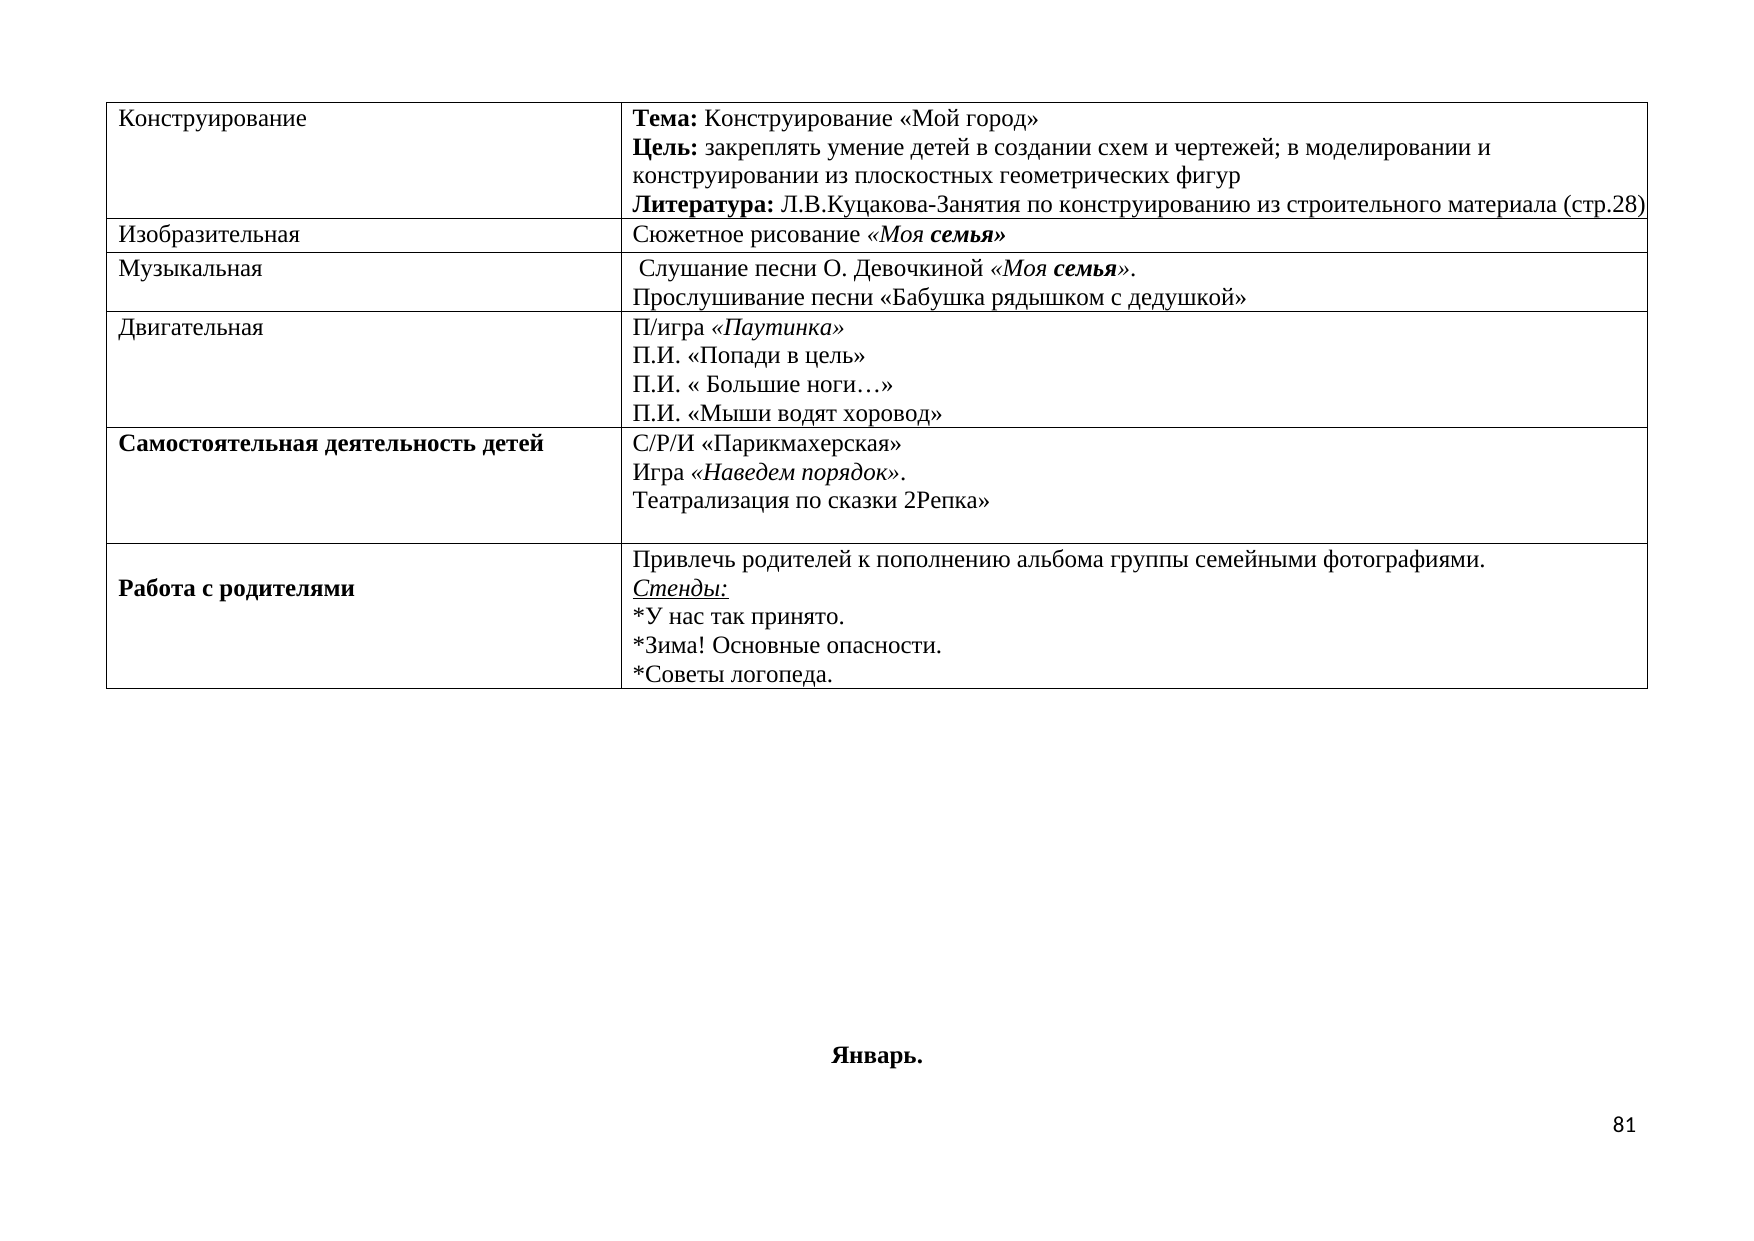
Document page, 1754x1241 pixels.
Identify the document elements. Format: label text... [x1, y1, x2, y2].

table_cell Музыкальная [107, 253, 621, 311]
table_cell С/Р/И «Парикмахерская» Игра «Наведем порядок». Театрализация по сказки 2Репка» [622, 428, 1647, 543]
table_cell Двигательная [107, 312, 621, 427]
table_cell Тема: Конструирование «Мой город» Цель: закреплять умение детей в создании схем и чертежей; в моделировании и конструировании из плоскостных геометрических фигур Литература: Л.В.Куцакова-Занятия по конструированию из строительного материала (стр.28) [622, 103, 1647, 218]
table_cell Сюжетное рисование «Моя семья» [622, 219, 1647, 252]
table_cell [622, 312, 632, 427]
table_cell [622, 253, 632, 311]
text Январь. [118, 1041, 1636, 1069]
table_cell Работа с родителями [107, 544, 621, 688]
table_cell Самостоятельная деятельность детей [107, 428, 621, 543]
table_cell Привлечь родителей к пополнению альбома группы семейными фотографиями. Стенды: *У нас так принято. *Зима! Основные опасности. *Советы логопеда. [622, 544, 1647, 688]
table_cell Изобразительная [107, 219, 621, 252]
table_cell Слушание песни О. Девочкиной «Моя семья». Прослушивание песни «Бабушка рядышком с дедушкой» [1136, 253, 1647, 311]
table_cell П/игра «Паутинка» П.И. «Попади в цель» П.И. « Большие ноги…» П.И. «Мыши водят хоровод» [844, 312, 1647, 427]
table_cell Конструирование [107, 103, 621, 218]
